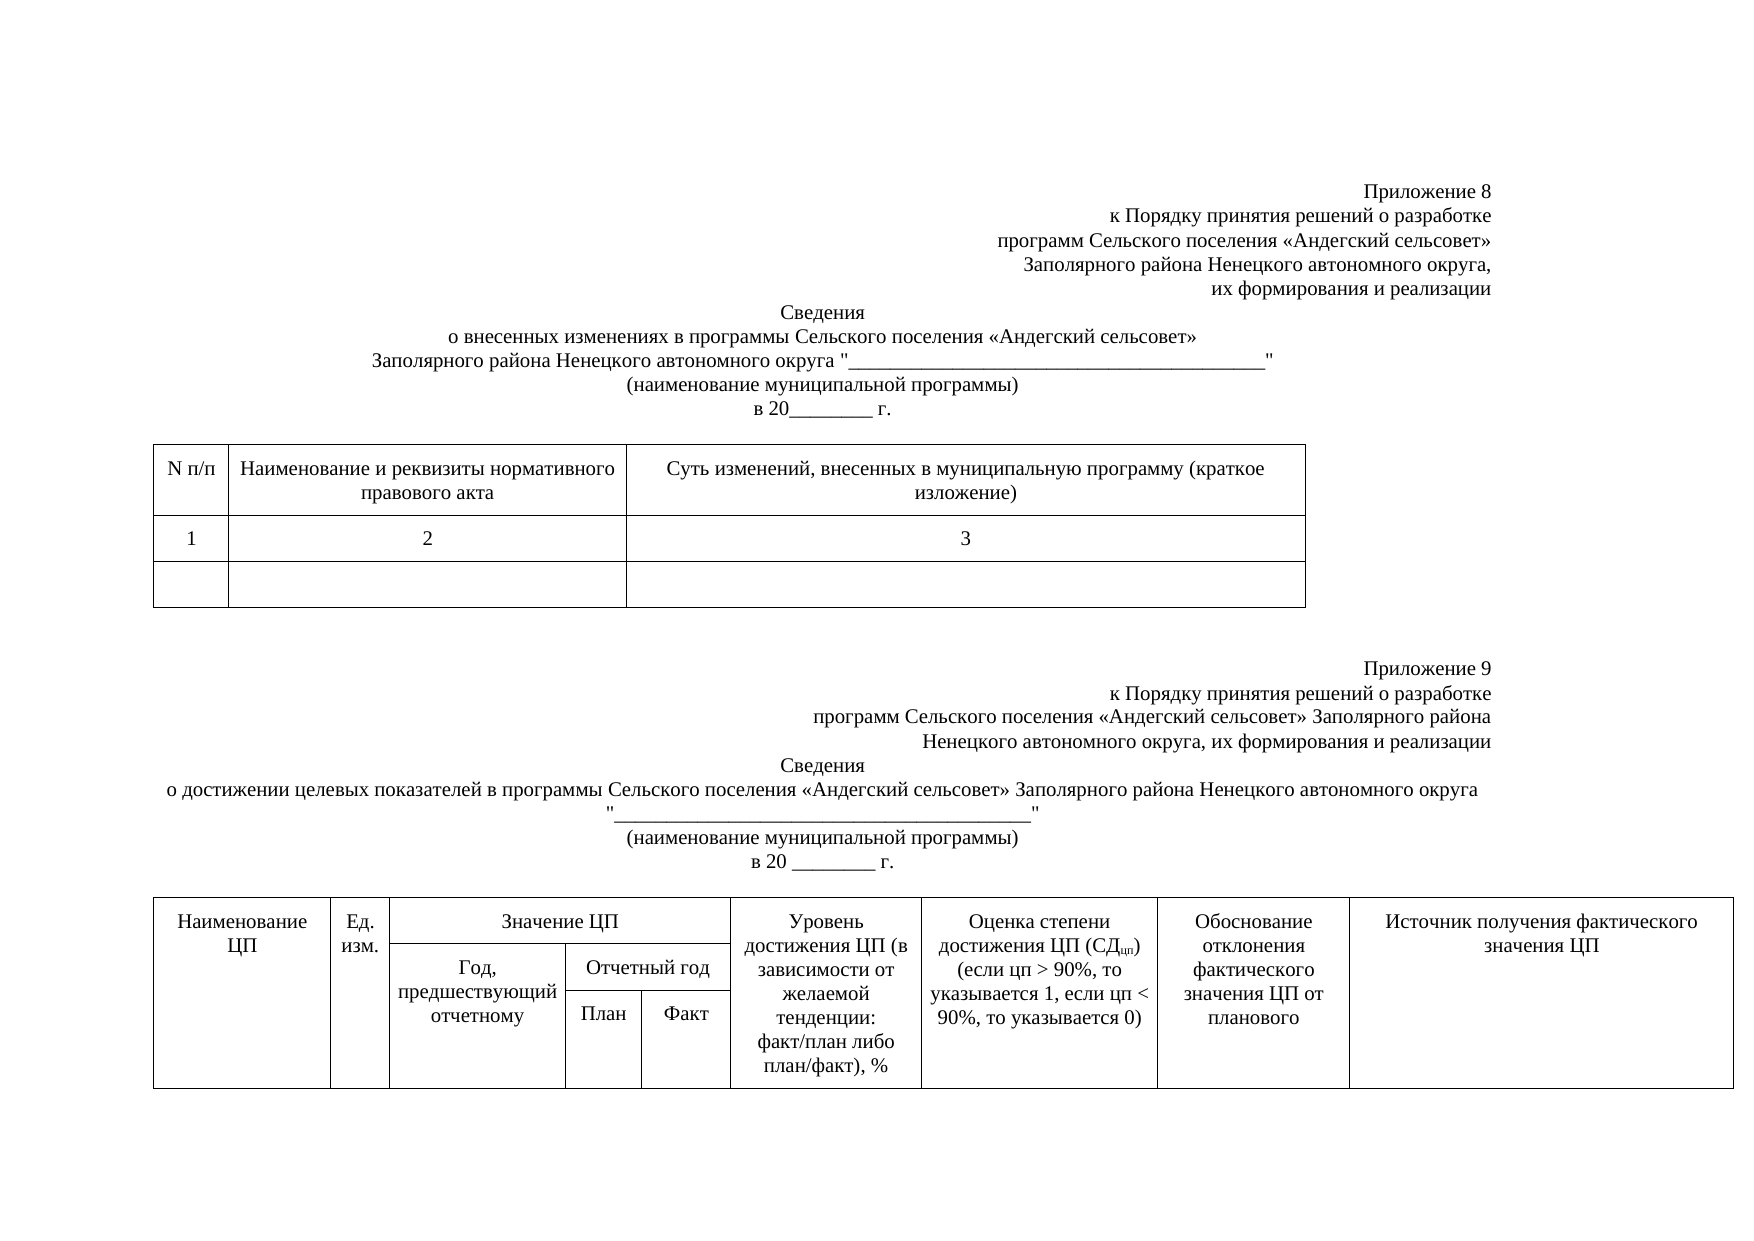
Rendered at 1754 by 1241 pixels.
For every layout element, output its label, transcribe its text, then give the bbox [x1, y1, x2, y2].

text о достижении целевых показателей в программы Сельского поселения «Андегский сельсовет» Заполярного района Ненецкого автономного округа "________________________________________" [153, 777, 1491, 825]
table_cell План [566, 991, 641, 1088]
table_cell 1 [154, 516, 228, 561]
text Приложение 8 [153, 179, 1491, 203]
table_cell Год, предшествующий отчетному [390, 944, 565, 1088]
table_cell [229, 562, 626, 607]
text в 20 ________ г. [153, 849, 1491, 873]
text Приложение 9 [153, 656, 1491, 680]
table_header Суть изменений, внесенных в муниципальную программу (краткое изложение) [627, 445, 1305, 514]
text Заполярного района Ненецкого автономного округа "________________________________________" [153, 348, 1491, 372]
table_cell 2 [229, 516, 626, 561]
text в 20________ г. [153, 396, 1491, 420]
table_cell 3 [627, 516, 1305, 561]
text (наименование муниципальной программы) [153, 825, 1491, 849]
table_header Наименование и реквизиты нормативного правового акта [229, 445, 626, 514]
text Заполярного района Ненецкого автономного округа, [153, 252, 1491, 276]
text к Порядку принятия решений о разработке [153, 680, 1491, 704]
table_cell Отчетный год [566, 944, 730, 990]
text программ Сельского поселения «Андегский сельсовет» [153, 227, 1491, 252]
table_header Уровень достижения ЦП (в зависимости от желаемой тенденции: факт/план либо план/факт), % [731, 898, 921, 1088]
table_header N п/п [154, 445, 228, 514]
text их формирования и реализации [153, 276, 1491, 300]
text Ненецкого автономного округа, их формирования и реализации [153, 728, 1491, 753]
table_header Значение ЦП [390, 898, 730, 943]
table_header Обоснование отклонения фактического значения ЦП от планового [1158, 898, 1349, 1088]
table_header Источник получения фактического значения ЦП [1350, 898, 1733, 1088]
text к Порядку принятия решений о разработке [153, 203, 1491, 227]
text Сведения [153, 753, 1491, 777]
text о внесенных изменениях в программы Сельского поселения «Андегский сельсовет» [153, 324, 1491, 348]
text программ Сельского поселения «Андегский сельсовет» Заполярного района [153, 704, 1491, 728]
table_cell [154, 562, 228, 607]
table_cell [627, 562, 1305, 607]
table_cell Факт [642, 991, 730, 1088]
table_header Ед. изм. [331, 898, 389, 1088]
text (наименование муниципальной программы) [153, 372, 1491, 396]
text Сведения [153, 300, 1491, 324]
table_header Оценка степени достижения ЦП (СДцп) (если цп > 90%, то указывается 1, если цп < 90%, то указывается 0) [922, 898, 1157, 1088]
table_header Наименование ЦП [154, 898, 330, 1088]
